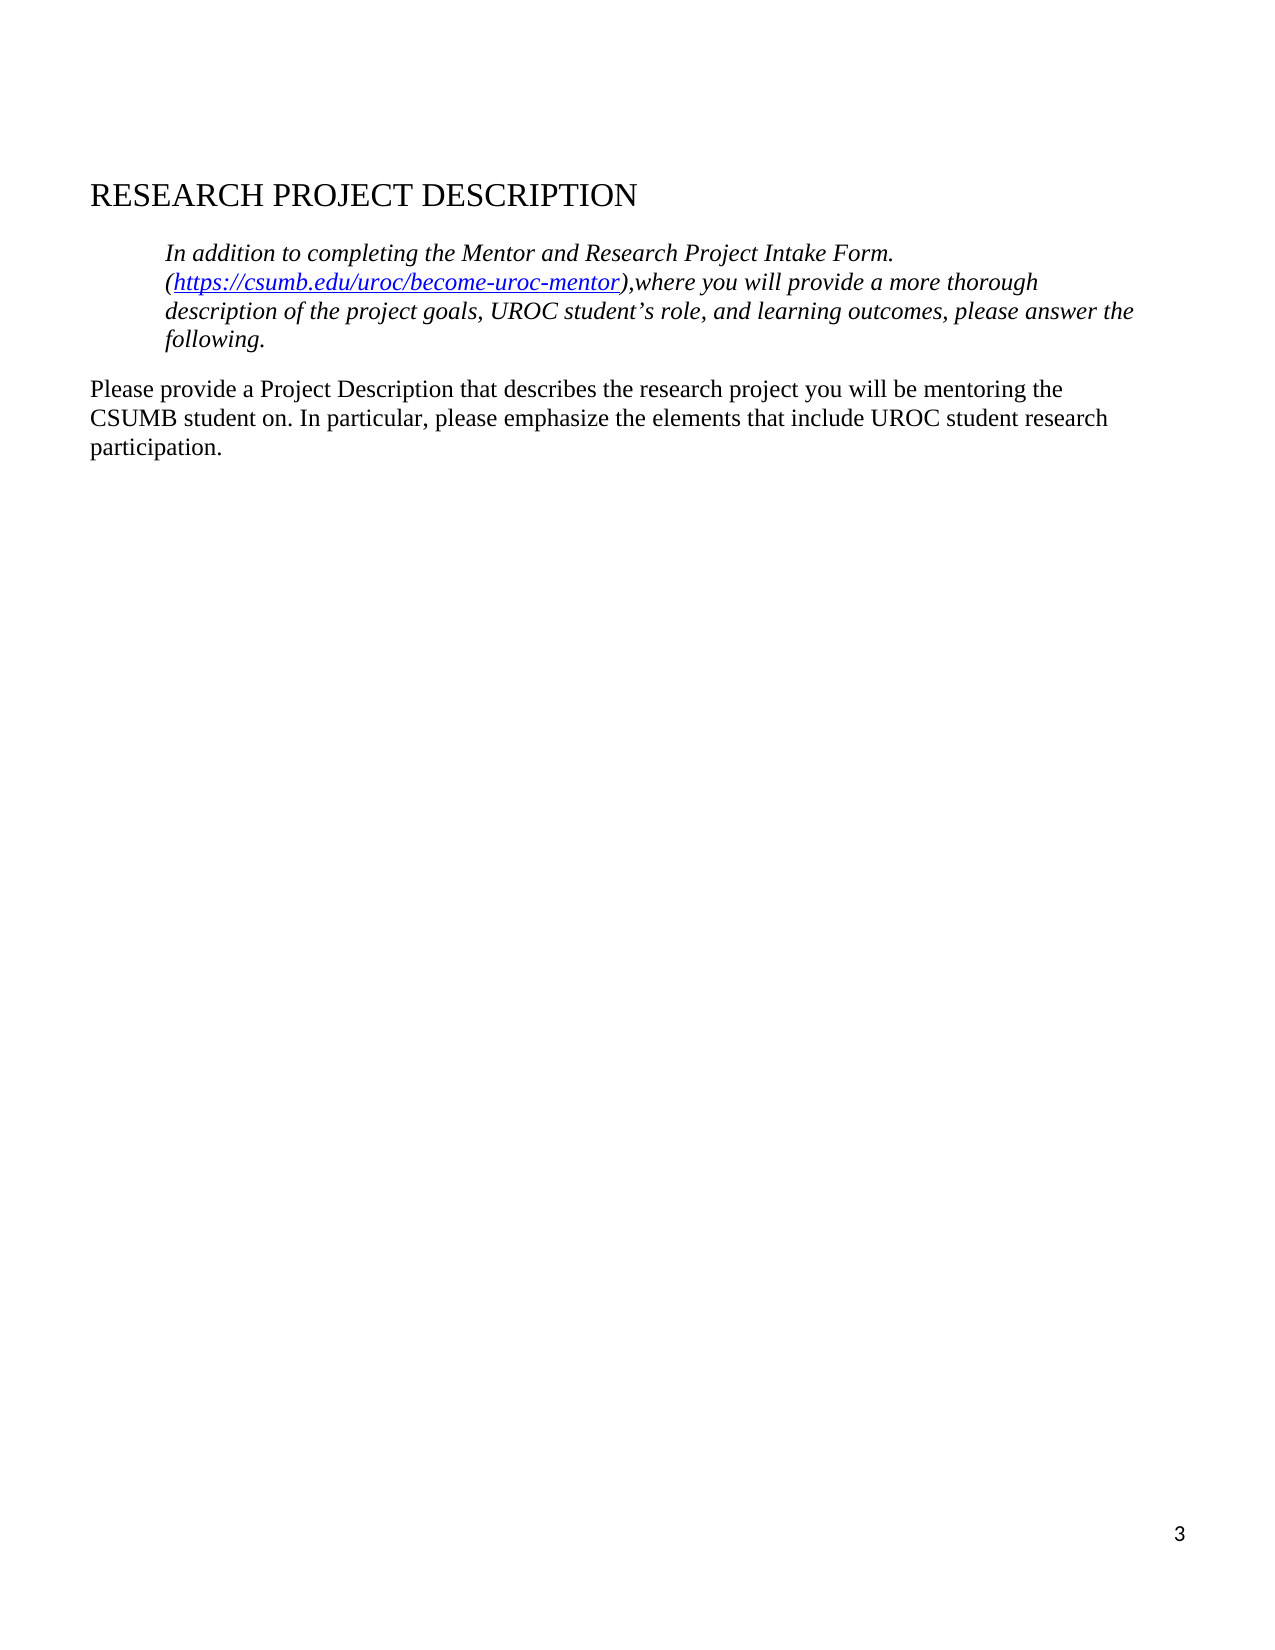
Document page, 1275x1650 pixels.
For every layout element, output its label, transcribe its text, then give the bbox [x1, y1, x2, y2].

text In addition to completing the Mentor and Research Project Intake Form. (https://csumb.edu/uroc/become-uroc-mentor),where you will provide a more thorough description of the project goals, UROC student’s role, and learning outcomes, please answer the following. [165, 238, 1140, 353]
text RESEARCH PROJECT DESCRIPTION [90, 175, 1140, 213]
text Please provide a Project Description that describes the research project you will be mentoring the CSUMB student on. In particular, please emphasize the elements that include UROC student research participation. [90, 374, 1140, 460]
